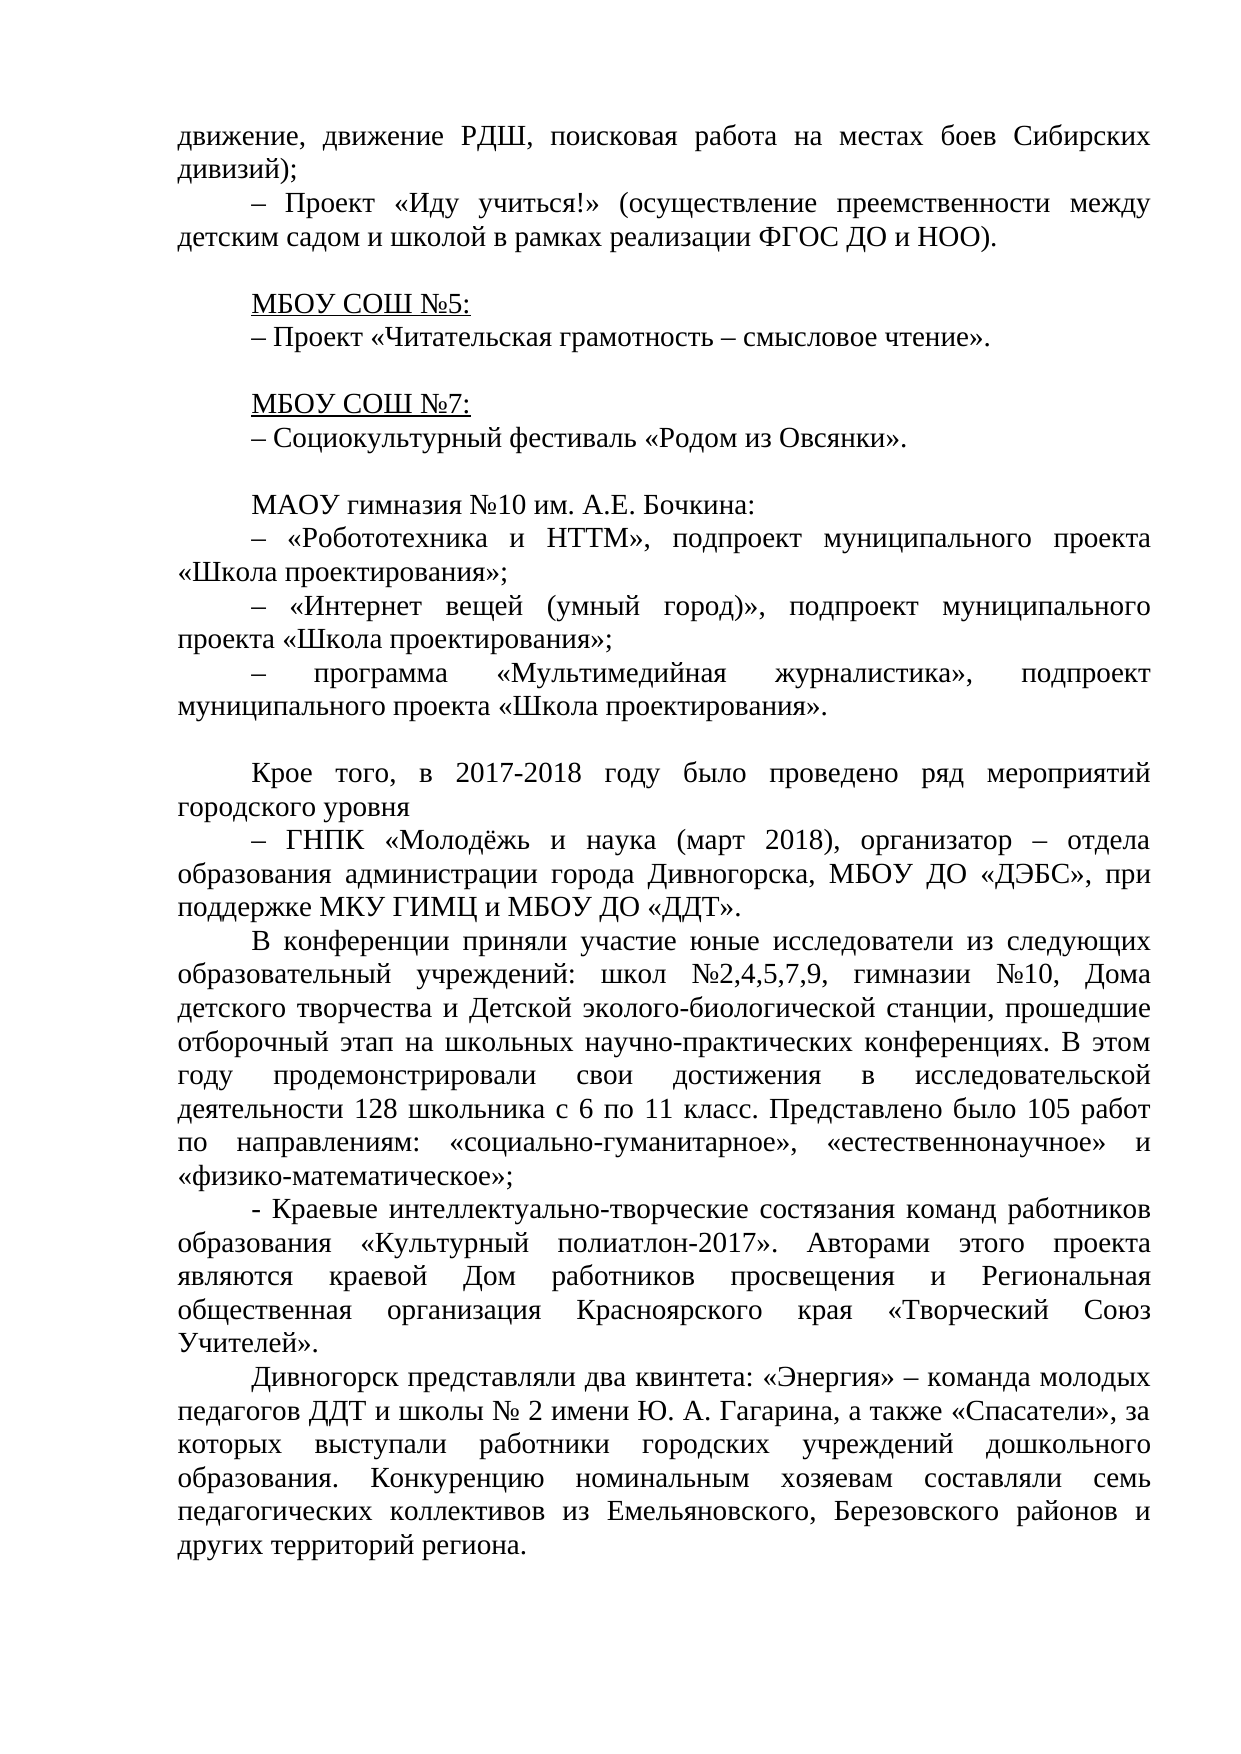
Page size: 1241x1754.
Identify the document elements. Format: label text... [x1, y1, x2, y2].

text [177, 118, 1152, 185]
text МАОУ гимназия №10 им. А.Е. Бочкина: [177, 487, 1152, 521]
text В конференции приняли участие юные исследователи из следующих образовательный учреждений: школ №2,4,5,7,9, гимназии №10, Дома детского творчества и Детской эколого-биологической станции, прошедшие отборочный этап на школьных научно-практических конференциях. В этом году продемонстрировали свои достижения в исследовательской деятельности 128 школьника с 6 по 11 класс. Представлено было 105 работ по направлениям: «социально-гуманитарное», «естественнонаучное» и «физико-математическое»; [177, 923, 1152, 1191]
text – «Интернет вещей (умный город)», подпроект муниципального проекта «Школа проектирования»; [177, 588, 1152, 655]
text МБОУ СОШ №5: [177, 286, 1152, 319]
text – «Робототехника и НТТМ», подпроект муниципального проекта «Школа проектирования»; [177, 521, 1152, 588]
text – программа «Мультимедийная журналистика», подпроект муниципального проекта «Школа проектирования». [177, 655, 1152, 722]
text Дивногорск представляли два квинтета: «Энергия» – команда молодых педагогов ДДТ и школы № 2 имени Ю. А. Гагарина, а также «Спасатели», за которых выступали работники городских учреждений дошкольного образования. Конкуренцию номинальным хозяевам составляли семь педагогических коллективов из Емельяновского, Березовского районов и других территорий региона. [177, 1359, 1152, 1560]
text – Проект «Читательская грамотность – смысловое чтение». [177, 319, 1152, 353]
text Крое того, в 2017-2018 году было проведено ряд мероприятий городского уровня [177, 755, 1152, 822]
text - Краевые интеллектуально-творческие состязания команд работников образования «Культурный полиатлон-2017». Авторами этого проекта являются краевой Дом работников просвещения и Региональная общественная организация Красноярского края «Творческий Союз Учителей». [177, 1191, 1152, 1359]
text – Социокультурный фестиваль «Родом из Овсянки». [177, 420, 1152, 453]
text – Проект «Иду учиться!» (осуществление преемственности между детским садом и школой в рамках реализации ФГОС ДО и НОО). [177, 185, 1152, 252]
text МБОУ СОШ №7: [177, 386, 1152, 420]
text – ГНПК «Молодёжь и наука (март 2018), организатор – отдела образования администрации города Дивногорска, МБОУ ДО «ДЭБС», при поддержке МКУ ГИМЦ и МБОУ ДО «ДДТ». [177, 822, 1152, 923]
